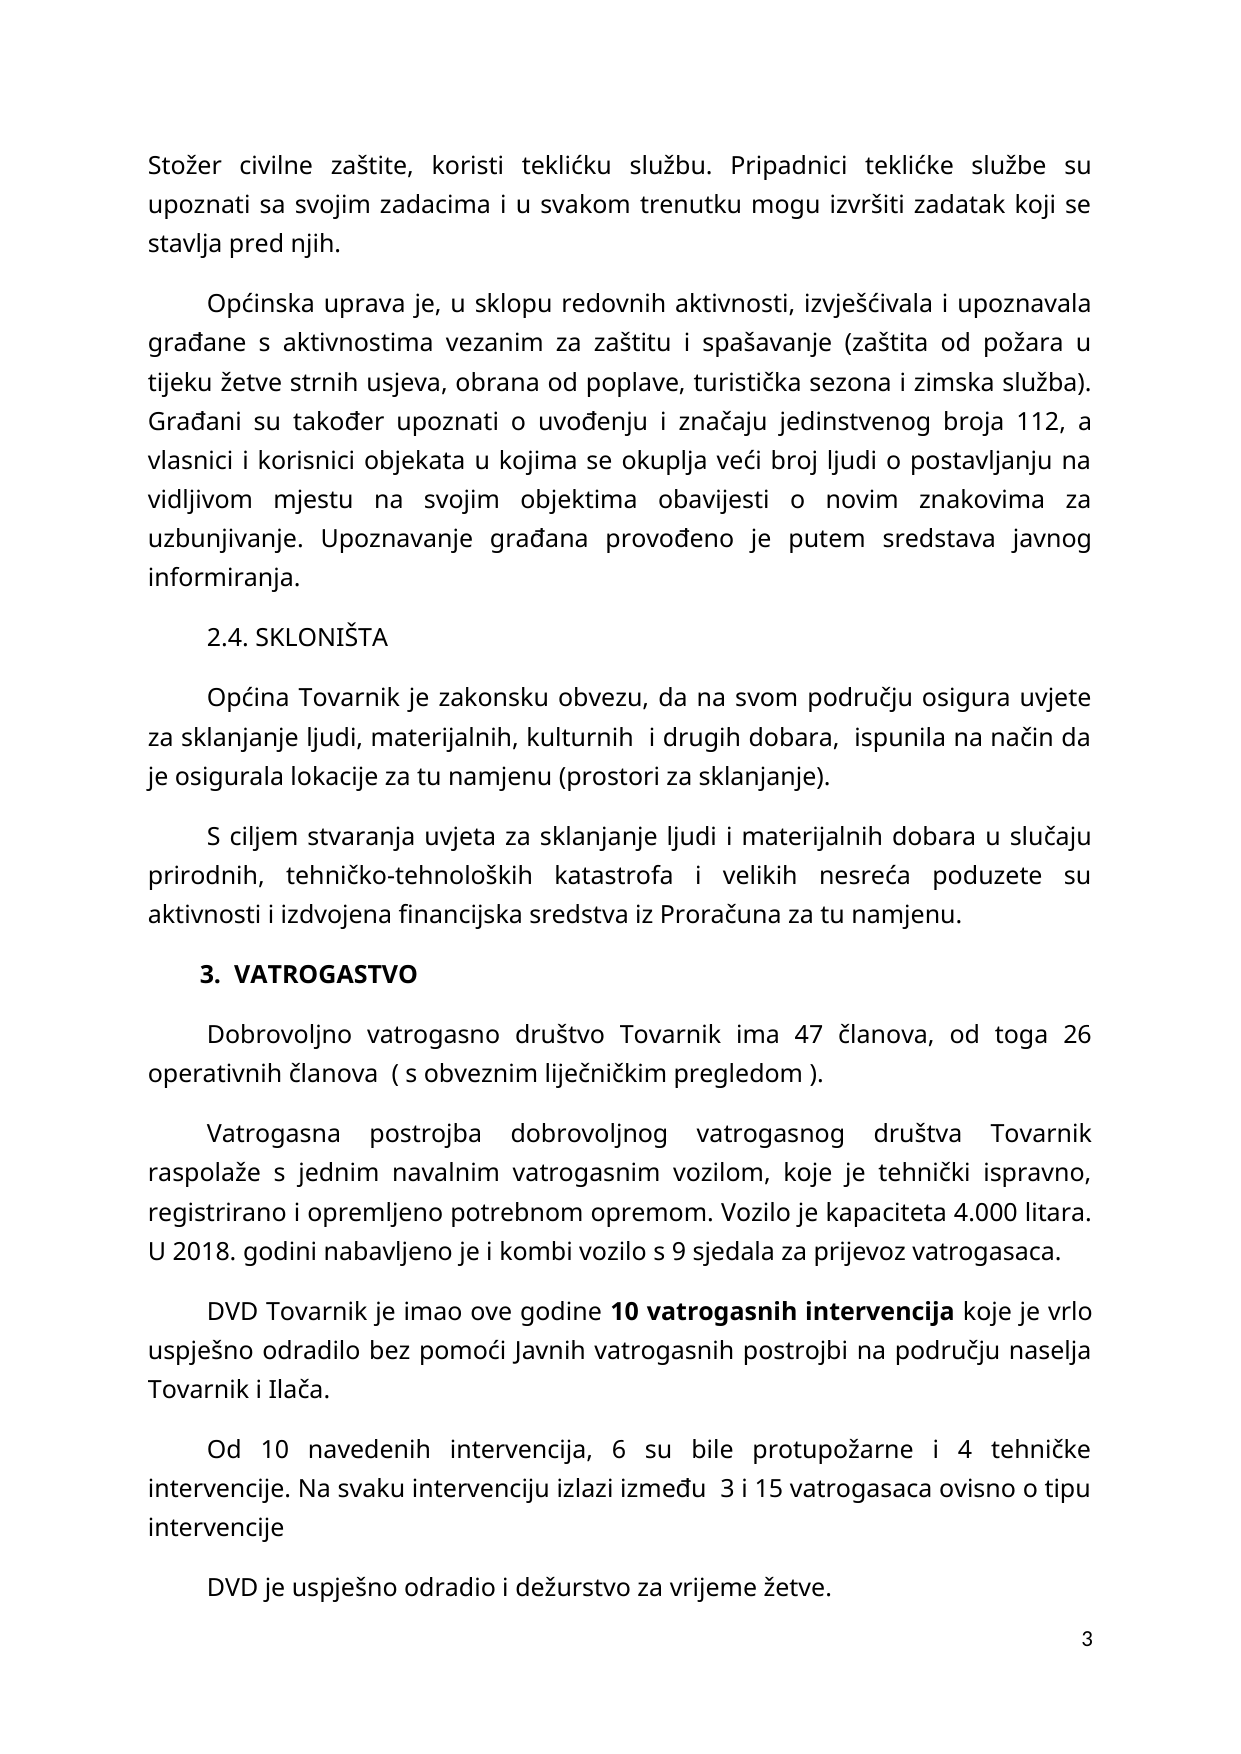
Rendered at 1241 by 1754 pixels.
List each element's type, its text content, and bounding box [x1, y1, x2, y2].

text Od 10 navedenih intervencija, 6 su bile protupožarne i 4 tehničke intervencije. Na svaku intervenciju izlazi između 3 i 15 vatrogasaca ovisno o tipu intervencije [148, 1432, 1093, 1544]
text 3. VATROGASTVO [148, 957, 1093, 991]
text DVD Tovarnik je imao ove godine 10 vatrogasnih intervencija koje je vrlo uspješno odradilo bez pomoći Javnih vatrogasnih postrojbi na području naselja Tovarnik i Ilača. [148, 1293, 1093, 1406]
text S ciljem stvaranja uvjeta za sklanjanje ljudi i materijalnih dobara u slučaju prirodnih, tehničko-tehnoloških katastrofa i velikih nesreća poduzete su aktivnosti i izdvojena financijska sredstva iz Proračuna za tu namjenu. [148, 818, 1093, 931]
text Vatrogasna postrojba dobrovoljnog vatrogasnog društva Tovarnik raspolaže s jednim navalnim vatrogasnim vozilom, koje je tehnički ispravno, registrirano i opremljeno potrebnom opremom. Vozilo je kapaciteta 4.000 litara. U 2018. godini nabavljeno je i kombi vozilo s 9 sjedala za prijevoz vatrogasaca. [148, 1116, 1093, 1267]
text Općina Tovarnik je zakonsku obvezu, da na svom području osigura uvjete za sklanjanje ljudi, materijalnih, kulturnih i drugih dobara, ispunila na način da je osigurala lokacije za tu namjenu (prostori za sklanjanje). [148, 680, 1093, 792]
text DVD je uspješno odradio i dežurstvo za vrijeme žetve. [148, 1570, 1093, 1604]
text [148, 148, 1093, 260]
text Dobrovoljno vatrogasno društvo Tovarnik ima 47 članova, od toga 26 operativnih članova ( s obveznim liječničkim pregledom ). [148, 1017, 1093, 1090]
text 2.4. SKLONIŠTA [148, 620, 1093, 654]
text Općinska uprava je, u sklopu redovnih aktivnosti, izvješćivala i upoznavala građane s aktivnostima vezanim za zaštitu i spašavanje (zaštita od požara u tijeku žetve strnih usjeva, obrana od poplave, turistička sezona i zimska služba). Građani su također upoznati o uvođenju i značaju jedinstvenog broja 112, a vlasnici i korisnici objekata u kojima se okuplja veći broj ljudi o postavljanju na vidljivom mjestu na svojim objektima obavijesti o novim znakovima za uzbunjivanje. Upoznavanje građana provođeno je putem sredstava javnog informiranja. [148, 286, 1093, 594]
